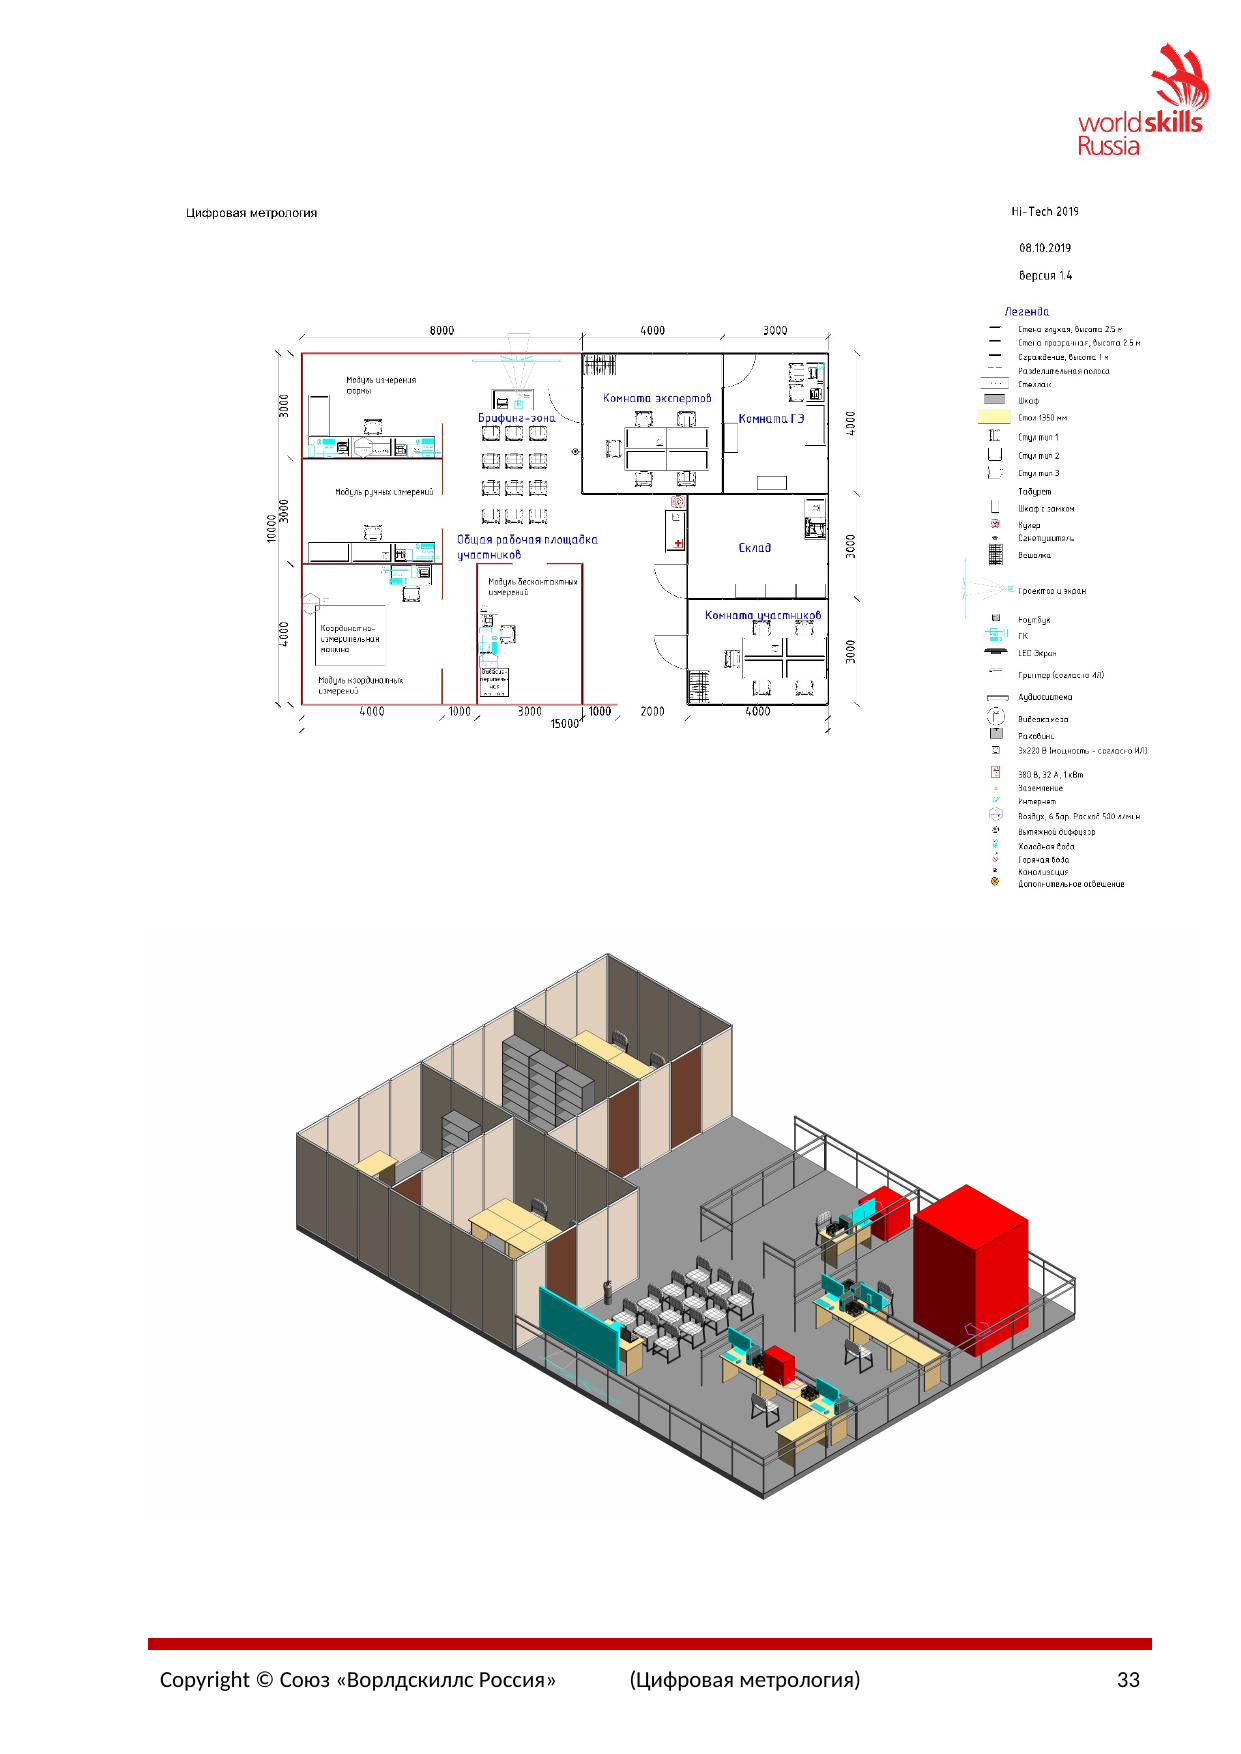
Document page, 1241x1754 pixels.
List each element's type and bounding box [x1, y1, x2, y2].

picture [147, 177, 1189, 913]
picture [1078, 42, 1235, 155]
